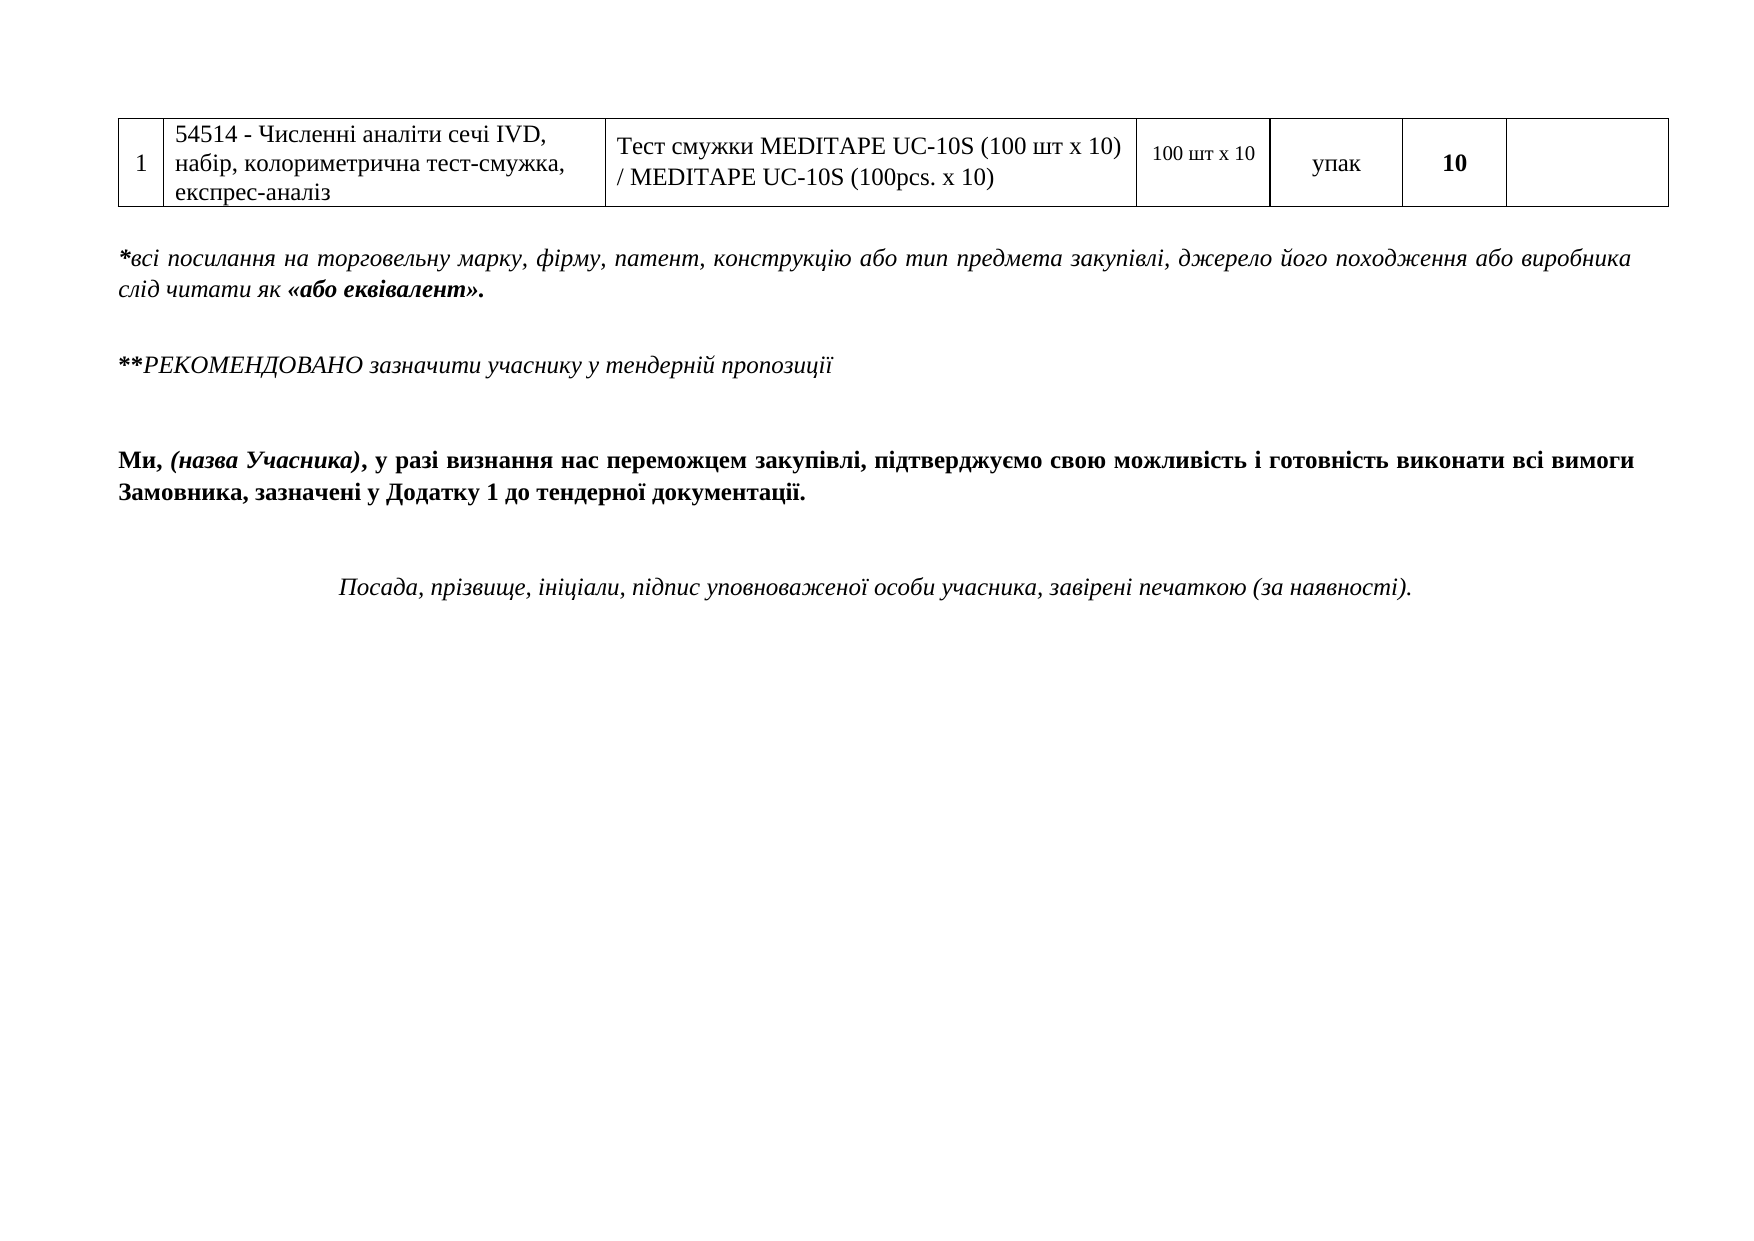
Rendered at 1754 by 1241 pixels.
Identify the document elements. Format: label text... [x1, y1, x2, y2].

table_cell 54514 - Численні аналіти сечі IVD, набір, колориметрична тест-смужка, експрес-аналіз [164, 119, 605, 206]
table_cell упак [1271, 119, 1402, 206]
table_cell 100 шт х 10 [1137, 119, 1269, 206]
table_cell [1507, 119, 1668, 206]
table_cell 1 [119, 119, 163, 206]
text Ми, (назва Учасника), у разі визнання нас переможцем закупівлі, підтверджуємо свою можливість і готовність виконати всі вимоги Замовника, зазначені у Додатку 1 до тендерної документації. [118, 446, 1636, 505]
table_cell 10 [1403, 119, 1506, 206]
text **РЕКОМЕНДОВАНО зазначити учаснику у тендерній пропозиції [118, 350, 1636, 379]
text Посада, прізвище, ініціали, підпис уповноваженої особи учасника, завірені печаткою (за наявності). [118, 572, 1636, 601]
text *всі посилання на торговельну марку, фірму, патент, конструкцію або тип предмета закупівлі, джерело його походження або виробника слід читати як «або еквівалент». [118, 243, 1636, 302]
table_cell Тест смужки MEDITAPE UC-10S (100 шт х 10) / MEDITAPE UC-10S (100pcs. x 10) [606, 119, 1136, 206]
